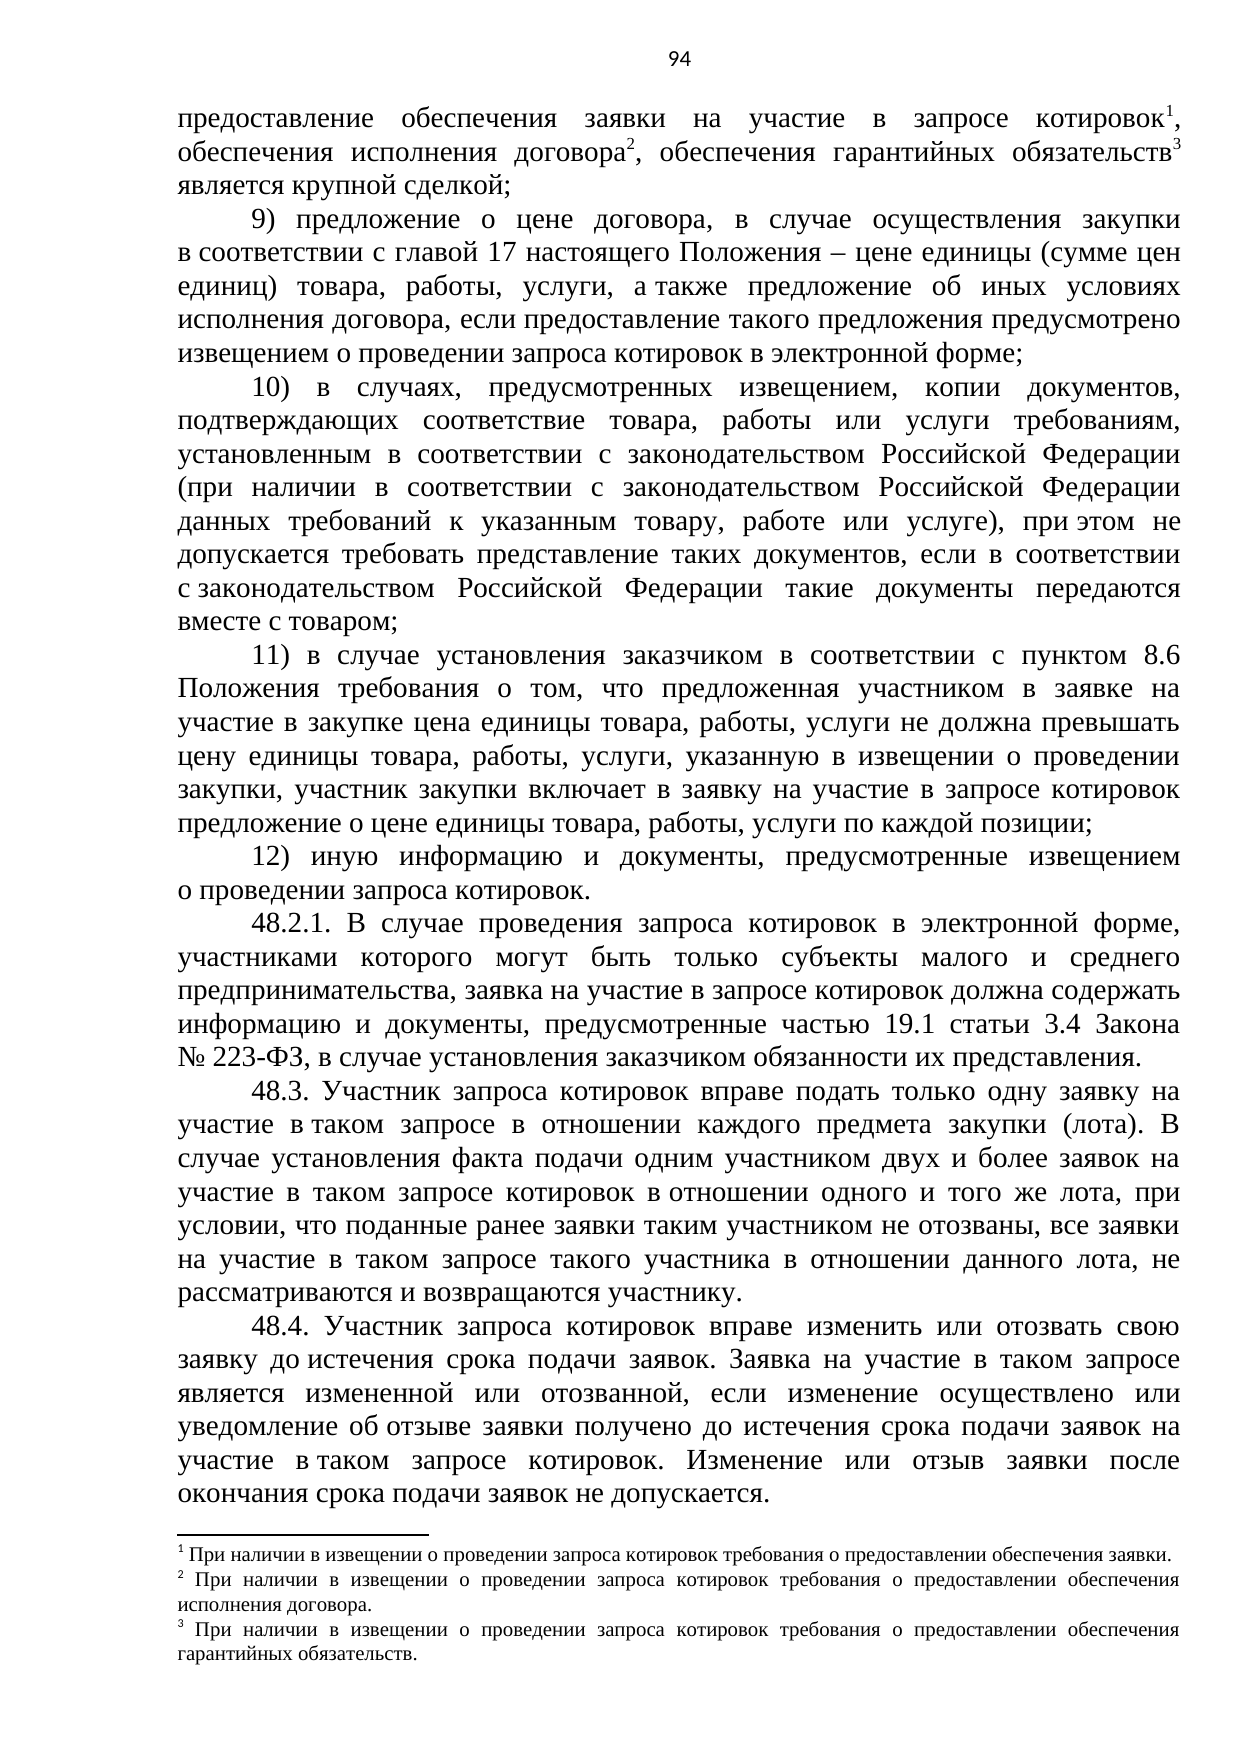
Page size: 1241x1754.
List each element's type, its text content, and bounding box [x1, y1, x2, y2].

text 48.4. Участник запроса котировок вправе изменить или отозвать свою заявку до истечения срока подачи заявок. Заявка на участие в таком запросе является измененной или отозванной, если изменение осуществлено или уведомление об отзыве заявки получено до истечения срока подачи заявок на участие в таком запросе котировок. Изменение или отзыв заявки после окончания срока подачи заявок не допускается. [177, 1308, 1181, 1509]
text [177, 100, 1181, 201]
text 10) в случаях, предусмотренных извещением, копии документов, подтверждающих соответствие товара, работы или услуги требованиям, установленным в соответствии с законодательством Российской Федерации (при наличии в соответствии с законодательством Российской Федерации данных требований к указанным товару, работе или услуге), при этом не допускается требовать представление таких документов, если в соответствии с законодательством Российской Федерации такие документы передаются вместе с товаром; [177, 369, 1181, 637]
text 11) в случае установления заказчиком в соответствии с пунктом 8.6 Положения требования о том, что предложенная участником в заявке на участие в закупке цена единицы товара, работы, услуги не должна превышать цену единицы товара, работы, услуги, указанную в извещении о проведении закупки, участник закупки включает в заявку на участие в запросе котировок предложение о цене единицы товара, работы, услуги по каждой позиции; [177, 637, 1181, 838]
text 48.2.1. В случае проведения запроса котировок в электронной форме, участниками которого могут быть только субъекты малого и среднего предпринимательства, заявка на участие в запросе котировок должна содержать информацию и документы, предусмотренные частью 19.1 статьи 3.4 Закона № 223-ФЗ, в случае установления заказчиком обязанности их представления. [177, 905, 1181, 1073]
text 12) иную информацию и документы, предусмотренные извещением о проведении запроса котировок. [177, 838, 1181, 905]
text 9) предложение о цене договора, в случае осуществления закупки в соответствии с главой 17 настоящего Положения – цене единицы (сумме цен единиц) товара, работы, услуги, а также предложение об иных условиях исполнения договора, если предоставление такого предложения предусмотрено извещением о проведении запроса котировок в электронной форме; [177, 201, 1181, 369]
text 48.3. Участник запроса котировок вправе подать только одну заявку на участие в таком запросе в отношении каждого предмета закупки (лота). В случае установления факта подачи одним участником двух и более заявок на участие в таком запросе котировок в отношении одного и того же лота, при условии, что поданные ранее заявки таким участником не отозваны, все заявки на участие в таком запросе такого участника в отношении данного лота, не рассматриваются и возвращаются участнику. [177, 1073, 1181, 1308]
